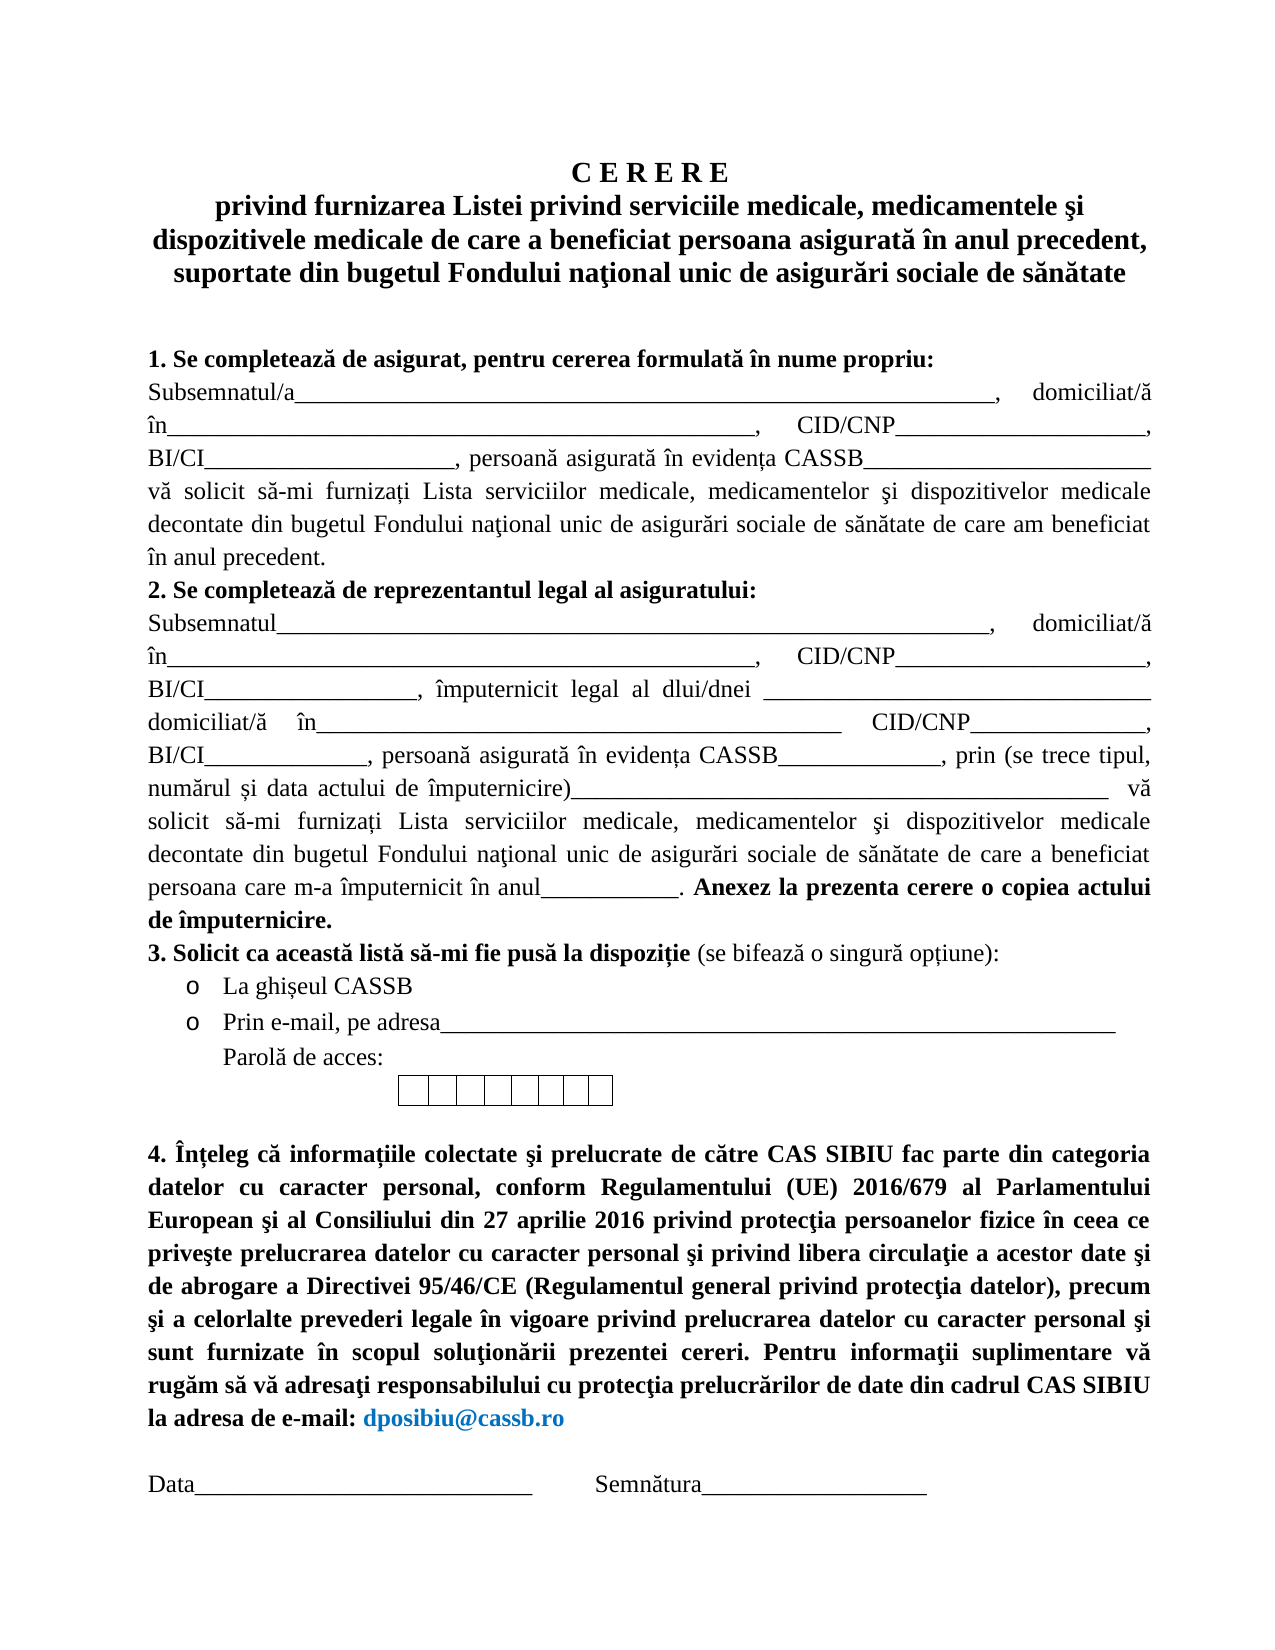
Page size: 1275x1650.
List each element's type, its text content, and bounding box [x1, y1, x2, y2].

table_header [429, 1076, 456, 1105]
table_header [457, 1076, 484, 1105]
table_header [539, 1076, 563, 1105]
text Subsemnatul/a________________________________________________________, domiciliat/ă în_______________________________________________, CID/CNP____________________, BI/CI____________________, persoană asigurată în evidența CASSB_______________________ vă solicit să-mi furnizați Lista serviciilor medicale, medicamentelor şi dispozitivelor medicale decontate din bugetul Fondului naţional unic de asigurări sociale de sănătate de care am beneficiat în anul precedent. [148, 377, 1152, 571]
list Parolă de acces: [223, 1042, 1152, 1071]
text Subsemnatul_________________________________________________________, domiciliat/ă în_______________________________________________, CID/CNP____________________, BI/CI_________________, împuternicit legal al dlui/dnei _______________________________ domiciliat/ă în__________________________________________ CID/CNP______________, BI/CI_____________, persoană asigurată în evidența CASSB_____________, prin (se trece tipul, numărul și data actului de împuternicire)___________________________________________ vă solicit să-mi furnizați Lista serviciilor medicale, medicamentelor şi dispozitivelor medicale decontate din bugetul Fondului naţional unic de asigurări sociale de sănătate de care a beneficiat persoana care m-a împuternicit în anul___________. Anexez la prezenta cerere o copiea actului de împuternicire. [148, 608, 1152, 934]
text 1. Se completează de asigurat, pentru cererea formulată în nume propriu: [148, 344, 1152, 373]
list Prin e-mail, pe adresa______________________________________________________ [185, 1007, 1152, 1037]
table_header [485, 1076, 511, 1105]
text privind furnizarea Listei privind serviciile medicale, medicamentele şi dispozitivele medicale de care a beneficiat persoana asigurată în anul precedent, suportate din bugetul Fondului naţional unic de asigurări sociale de sănătate [148, 188, 1152, 289]
table_header [564, 1076, 588, 1105]
text 2. Se completează de reprezentantul legal al asiguratului: [148, 575, 1152, 604]
table_header [512, 1076, 538, 1105]
table_header [589, 1076, 612, 1105]
table_header [399, 1076, 428, 1105]
text 4. Înțeleg că informațiile colectate şi prelucrate de către CAS SIBIU fac parte din categoria datelor cu caracter personal, conform Regulamentului (UE) 2016/679 al Parlamentului European şi al Consiliului din 27 aprilie 2016 privind protecţia persoanelor fizice în ceea ce priveşte prelucrarea datelor cu caracter personal şi privind libera circulaţie a acestor date şi de abrogare a Directivei 95/46/CE (Regulamentul general privind protecţia datelor), precum şi a celorlalte prevederi legale în vigoare privind prelucrarea datelor cu caracter personal şi sunt furnizate în scopul soluţionării prezentei cereri. Pentru informaţii suplimentare vă rugăm să vă adresaţi responsabilului cu protecţia prelucrărilor de date din cadrul CAS SIBIU la adresa de e-mail: dposibiu@cassb.ro [148, 1139, 1152, 1432]
list La ghișeul CASSB [185, 971, 1152, 1002]
text Data___________________________ Semnătura__________________ [148, 1469, 1152, 1498]
text 3. Solicit ca această listă să-mi fie pusă la dispoziție (se bifează o singură opțiune): [148, 938, 1152, 967]
text C E R E R E [148, 155, 1152, 188]
